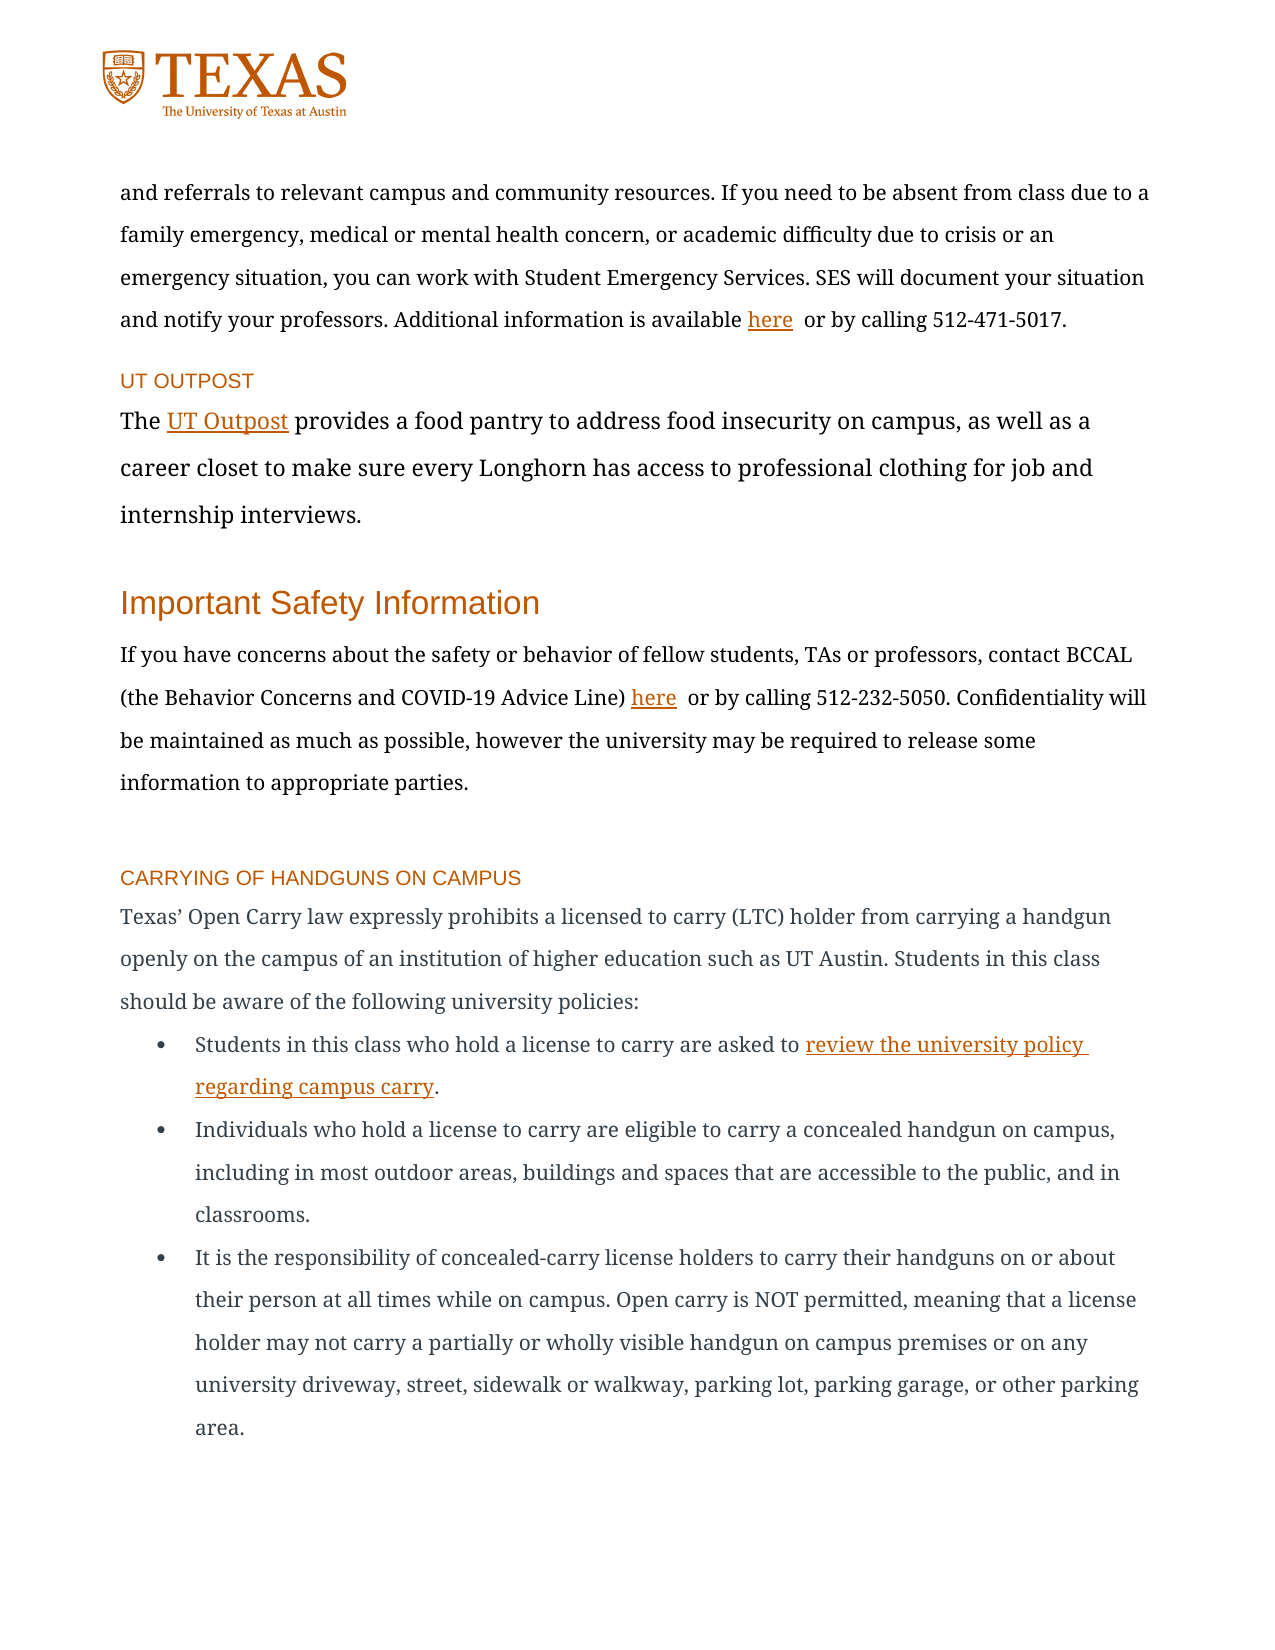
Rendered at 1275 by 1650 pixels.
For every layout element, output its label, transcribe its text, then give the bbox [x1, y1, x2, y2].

text The UT Outpost provides a food pantry to address food insecurity on campus, as well as a career closet to make sure every Longhorn has access to professional clothing for job and internship interviews. [120, 405, 1155, 530]
picture [82, 43, 367, 130]
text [120, 178, 1155, 334]
text If you have concerns about the safety or behavior of fellow students, TAs or professors, contact BCCAL (the Behavior Concerns and COVID-19 Advice Line) here or by calling 512-232-5050. Confidentiality will be maintained as much as possible, however the university may be required to release some information to appropriate parties. [120, 641, 1155, 797]
list It is the responsibility of concealed-carry license holders to carry their handguns on or about their person at all times while on campus. Open carry is NOT permitted, meaning that a license holder may not carry a partially or wholly visible handgun on campus premises or on any university driveway, street, sidewalk or walkway, parking lot, parking garage, or other parking area. [157, 1243, 1155, 1442]
list Students in this class who hold a license to carry are asked to review the university policy regarding campus carry. [157, 1030, 1155, 1101]
text Carrying of Handguns on Campus [120, 866, 1155, 890]
subtitle Important Safety Information [120, 583, 1155, 621]
text Texas’ Open Carry law expressly prohibits a licensed to carry (LTC) holder from carrying a handgun openly on the campus of an institution of higher education such as UT Austin. Students in this class should be aware of the following university policies: [120, 902, 1155, 1016]
list Individuals who hold a license to carry are eligible to carry a concealed handgun on campus, including in most outdoor areas, buildings and spaces that are accessible to the public, and in classrooms. [157, 1115, 1155, 1229]
subtitle UT OUTPOST [120, 369, 1155, 393]
